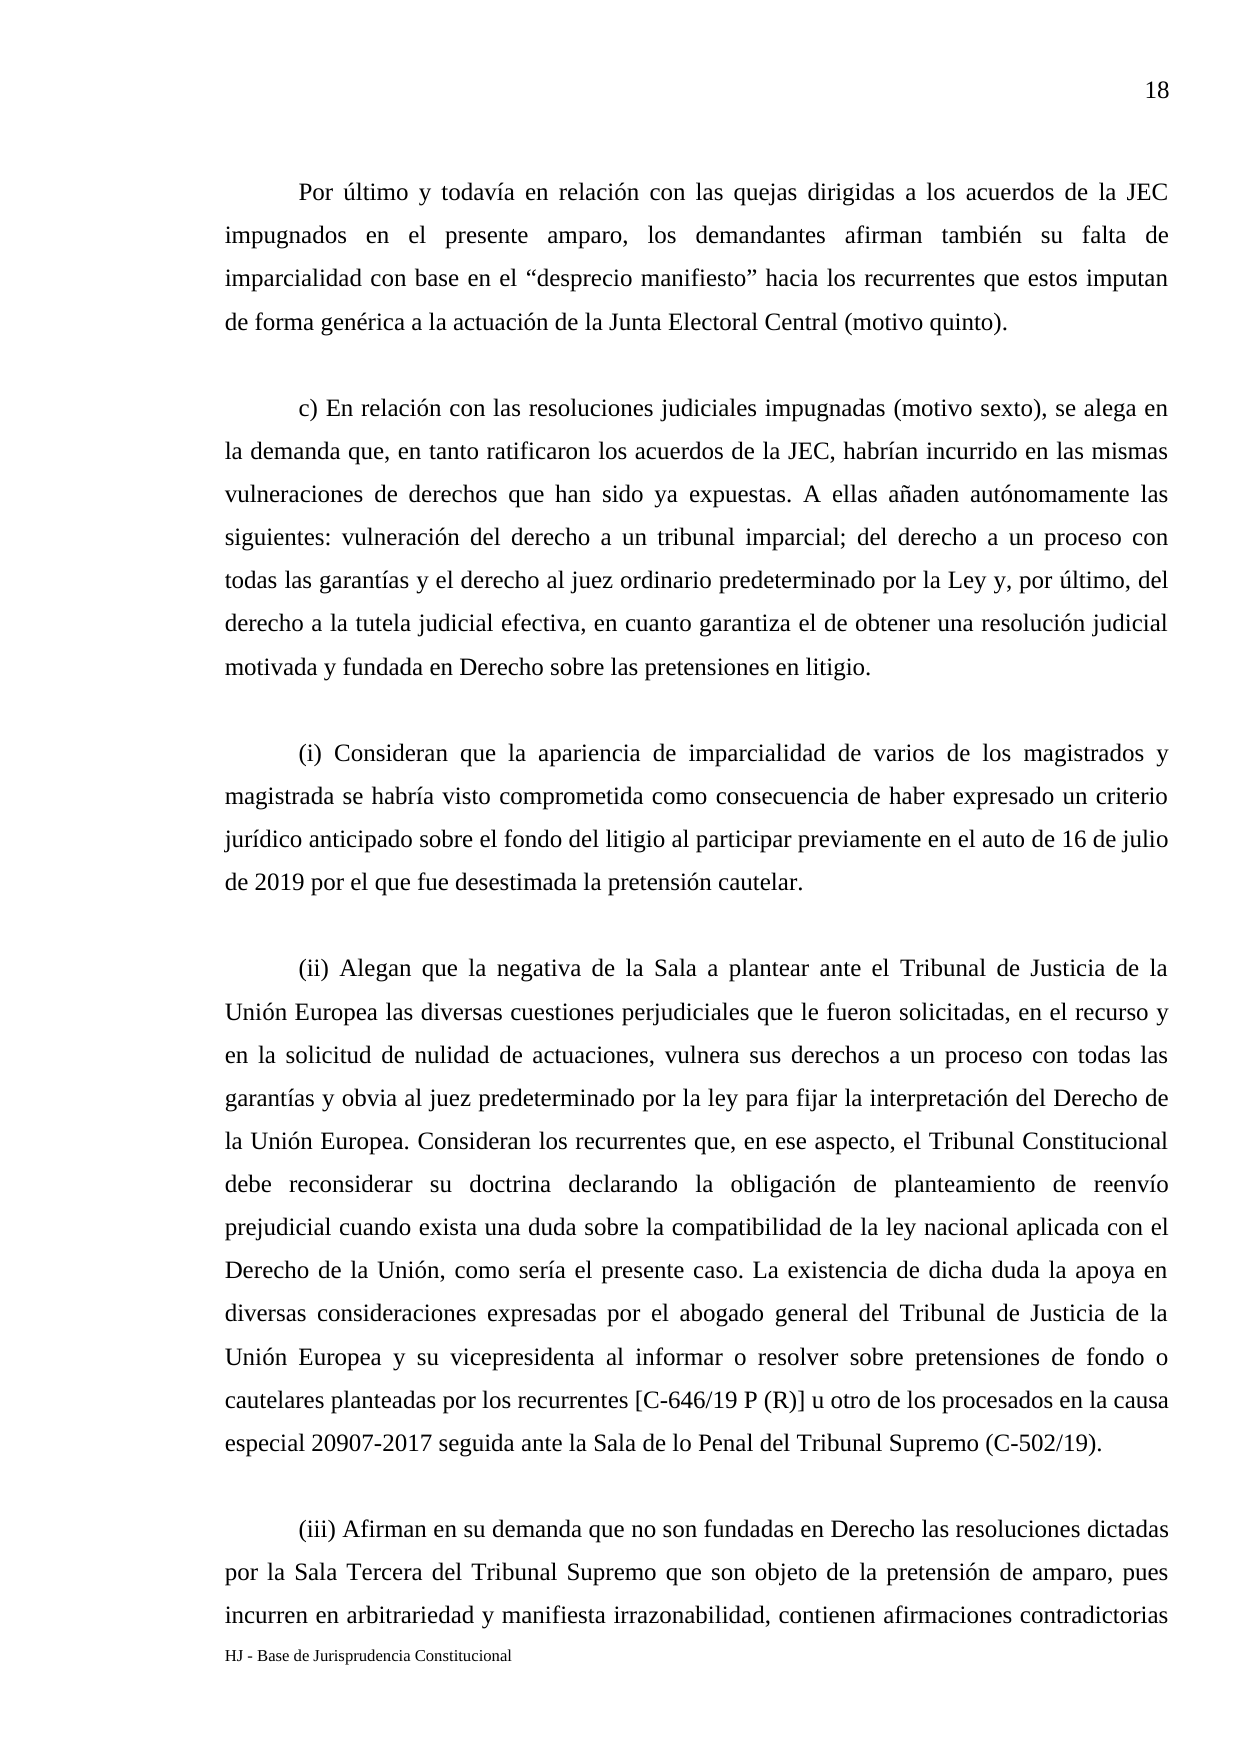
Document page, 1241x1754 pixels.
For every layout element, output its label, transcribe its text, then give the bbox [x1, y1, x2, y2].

text Por último y todavía en relación con las quejas dirigidas a los acuerdos de la JEC impugnados en el presente amparo, los demandantes afirman también su falta de imparcialidad con base en el “desprecio manifiesto” hacia los recurrentes que estos imputan de forma genérica a la actuación de la Junta Electoral Central (motivo quinto). [224, 177, 1169, 335]
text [224, 1514, 1169, 1629]
text c) En relación con las resoluciones judiciales impugnadas (motivo sexto), se alega en la demanda que, en tanto ratificaron los acuerdos de la JEC, habrían incurrido en las mismas vulneraciones de derechos que han sido ya expuestas. A ellas añaden autónomamente las siguientes: vulneración del derecho a un tribunal imparcial; del derecho a un proceso con todas las garantías y el derecho al juez ordinario predeterminado por la Ley y, por último, del derecho a la tutela judicial efectiva, en cuanto garantiza el de obtener una resolución judicial motivada y fundada en Derecho sobre las pretensiones en litigio. [224, 393, 1169, 680]
text (i) Consideran que la apariencia de imparcialidad de varios de los magistrados y magistrada se habría visto comprometida como consecuencia de haber expresado un criterio jurídico anticipado sobre el fondo del litigio al participar previamente en el auto de 16 de julio de 2019 por el que fue desestimada la pretensión cautelar. [224, 738, 1169, 896]
text (ii) Alegan que la negativa de la Sala a plantear ante el Tribunal de Justicia de la Unión Europea las diversas cuestiones perjudiciales que le fueron solicitadas, en el recurso y en la solicitud de nulidad de actuaciones, vulnera sus derechos a un proceso con todas las garantías y obvia al juez predeterminado por la ley para fijar la interpretación del Derecho de la Unión Europea. Consideran los recurrentes que, en ese aspecto, el Tribunal Constitucional debe reconsiderar su doctrina declarando la obligación de planteamiento de reenvío prejudicial cuando exista una duda sobre la compatibilidad de la ley nacional aplicada con el Derecho de la Unión, como sería el presente caso. La existencia de dicha duda la apoya en diversas consideraciones expresadas por el abogado general del Tribunal de Justicia de la Unión Europea y su vicepresidenta al informar o resolver sobre pretensiones de fondo o cautelares planteadas por los recurrentes [C-646/19 P (R)] u otro de los procesados en la causa especial 20907-2017 seguida ante la Sala de lo Penal del Tribunal Supremo (C-502/19). [224, 953, 1169, 1457]
